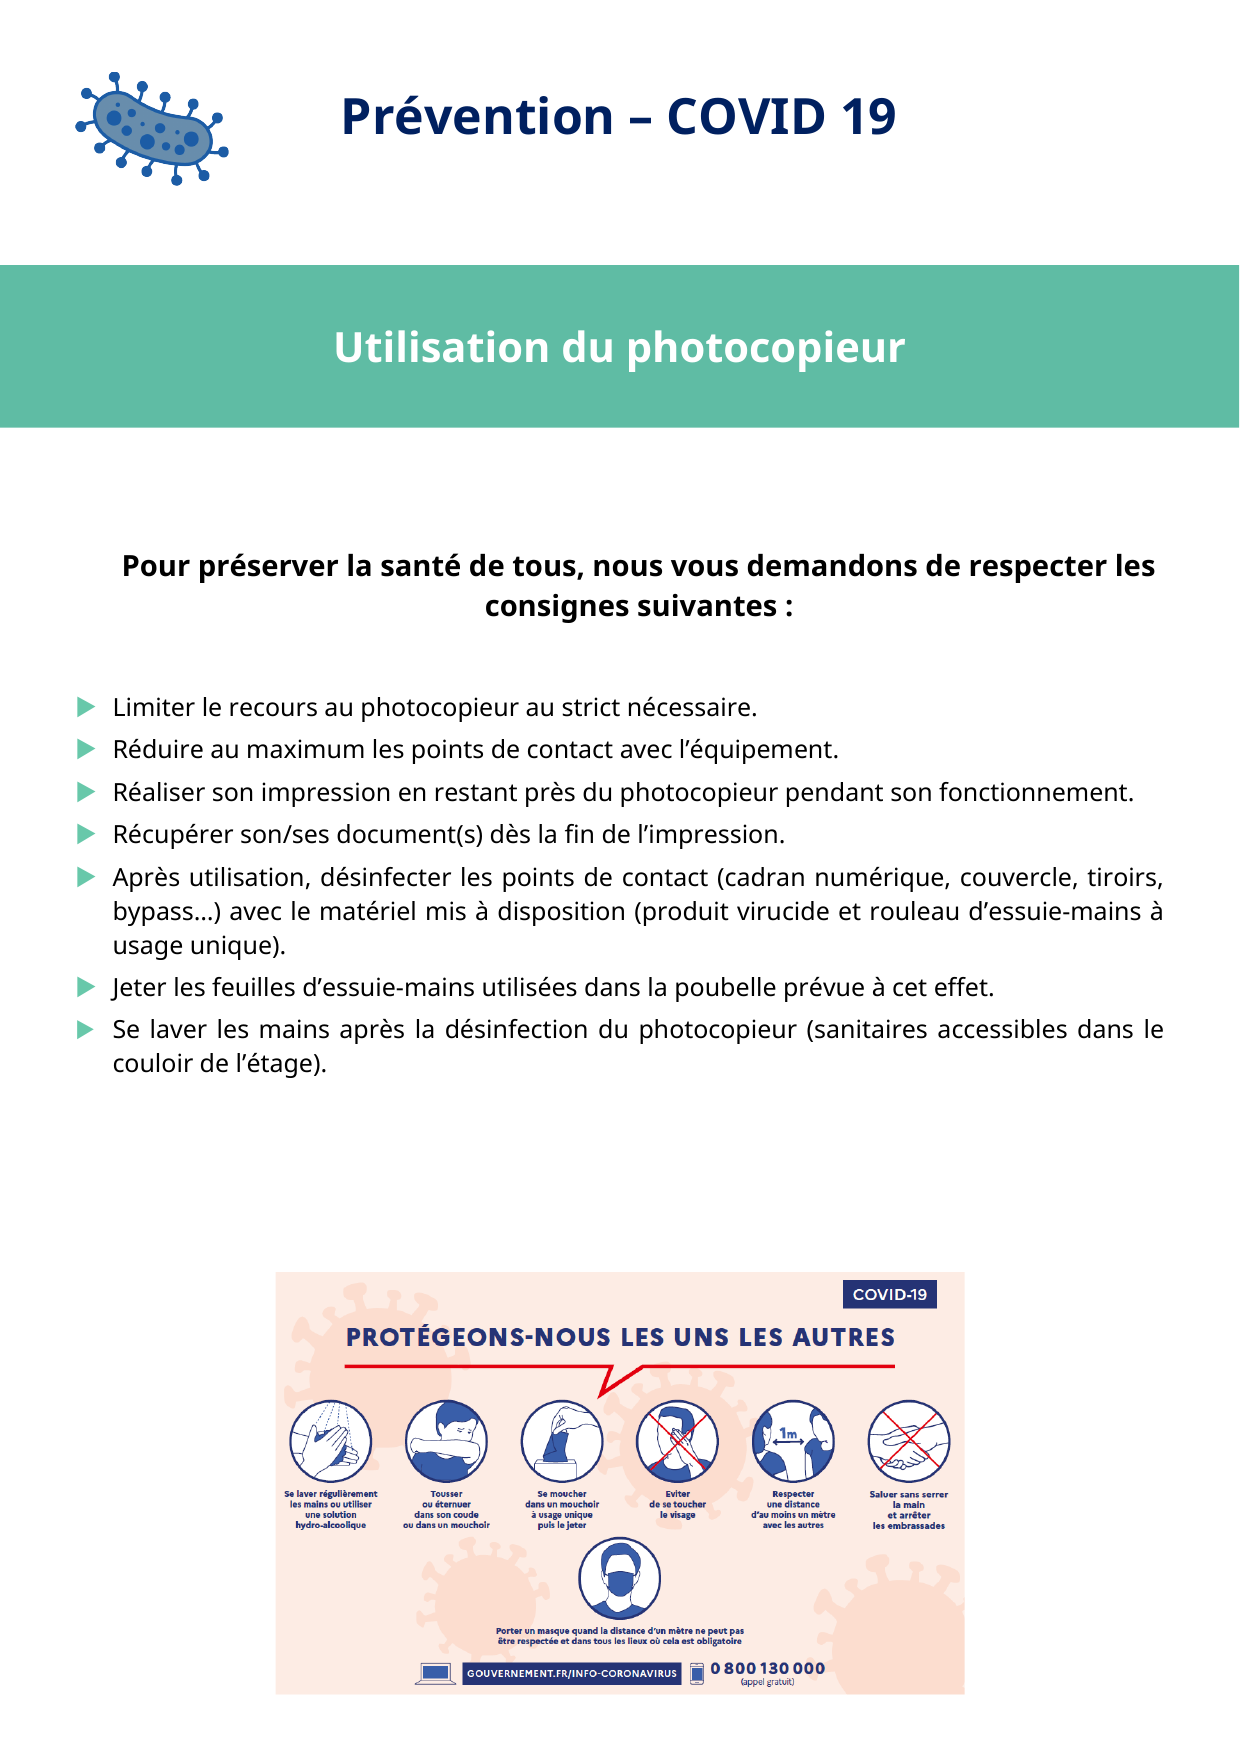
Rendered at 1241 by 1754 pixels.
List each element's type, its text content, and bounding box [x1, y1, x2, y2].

picture [275, 1272, 965, 1695]
picture [75, 72, 229, 186]
list Réaliser son impression en restant près du photocopieur pendant son fonctionnement. [75, 774, 1165, 808]
list Réduire au maximum les points de contact avec l’équipement. [75, 732, 1165, 766]
list Jeter les feuilles d’essuie-mains utilisées dans la poubelle prévue à cet effet. [75, 970, 1165, 1004]
list Se laver les mains après la désinfection du photocopieur (sanitaires accessibles dans le couloir de l’étage). [75, 1012, 1165, 1080]
text Pour préserver la santé de tous, nous vous demandons de respecter les consignes suivantes : [112, 546, 1165, 625]
list Limiter le recours au photocopieur au strict nécessaire. [75, 689, 1165, 724]
list Récupérer son/ses document(s) dès la fin de l’impression. [75, 817, 1165, 851]
list Après utilisation, désinfecter les points de contact (cadran numérique, couvercle, tiroirs, bypass…) avec le matériel mis à disposition (produit virucide et rouleau d’essuie-mains à usage unique). [75, 859, 1165, 961]
